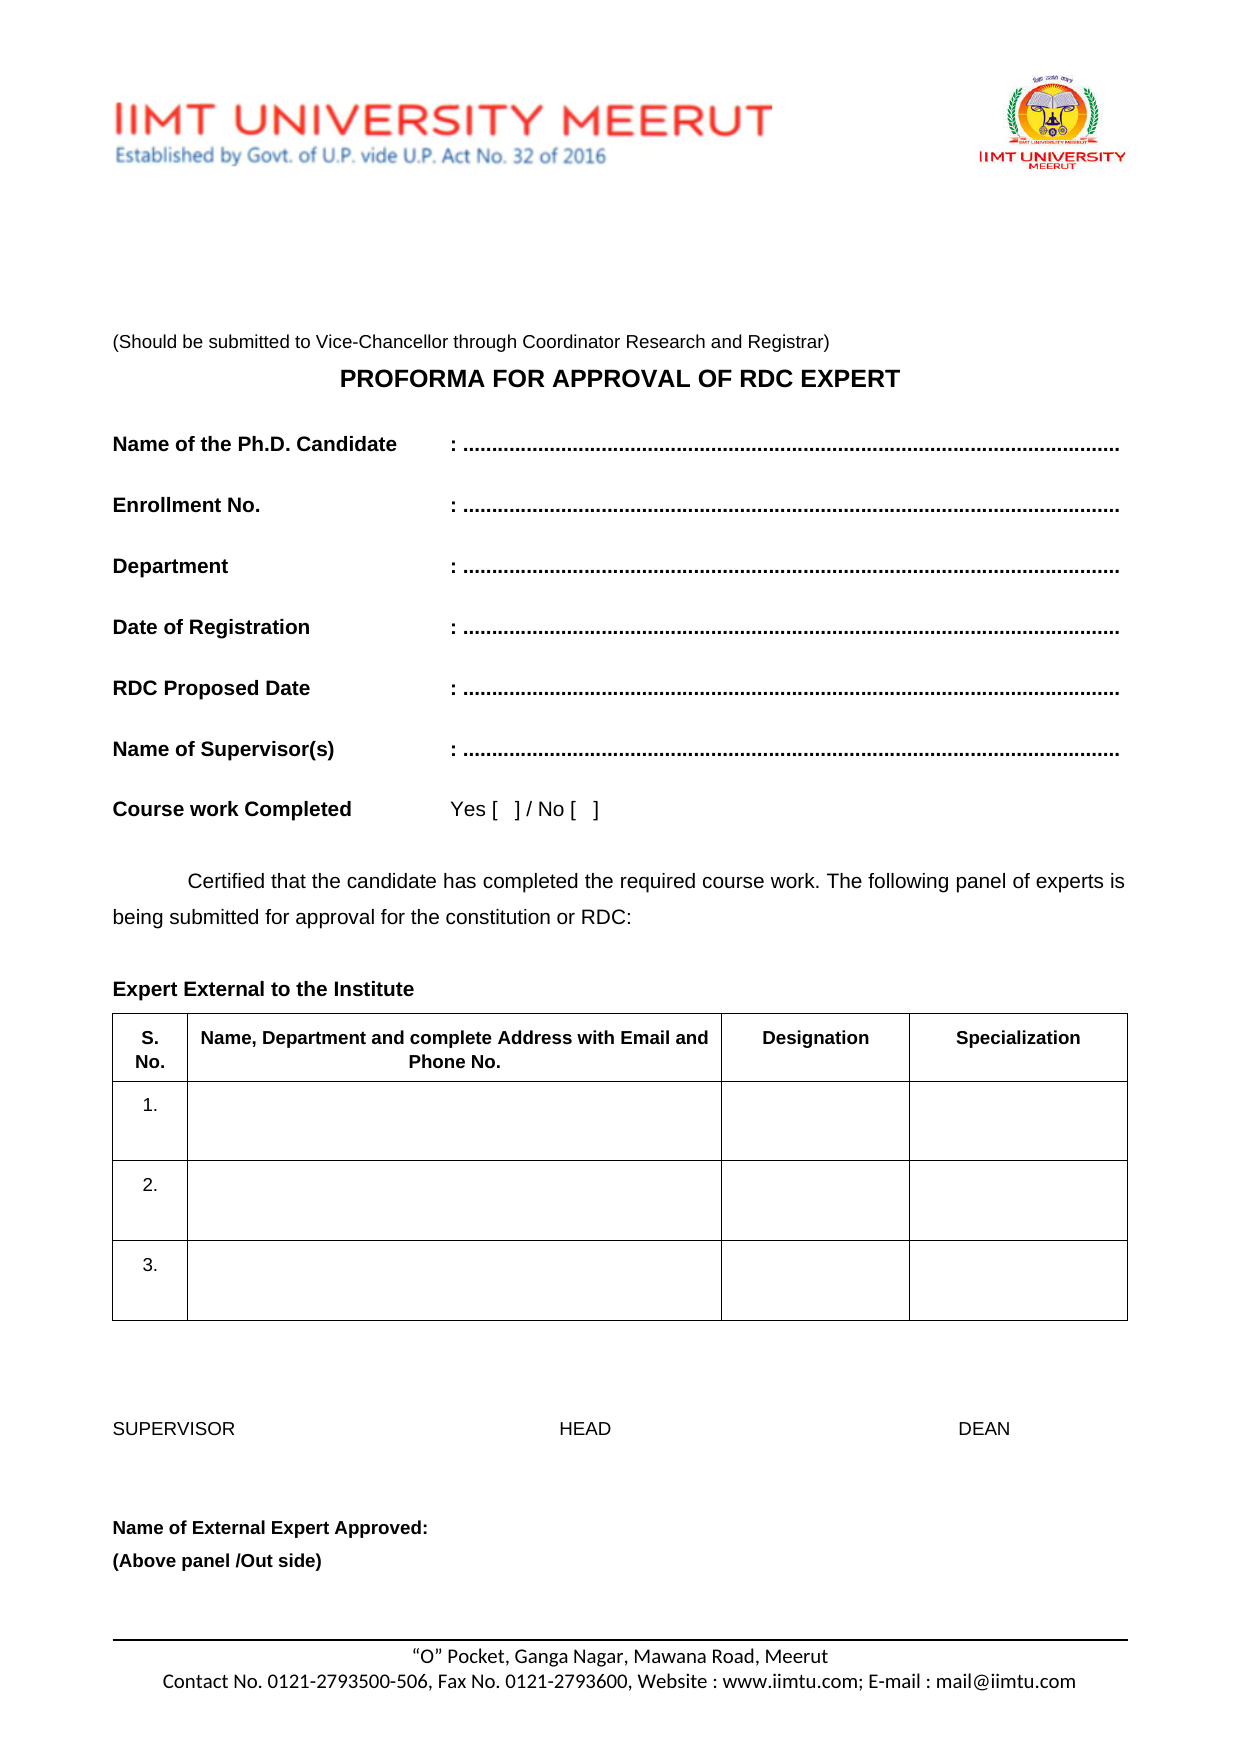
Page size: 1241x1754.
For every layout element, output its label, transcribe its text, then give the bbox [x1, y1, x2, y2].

text Course work Completed Yes [ ] / No [ ] [112, 797, 1128, 821]
table_header Specialization [910, 1014, 1127, 1081]
table_cell [188, 1161, 721, 1240]
text Enrollment No. : .................................................................................................................. [112, 493, 1128, 517]
table_cell [188, 1082, 721, 1160]
table_cell [910, 1082, 1127, 1160]
table_header Designation [722, 1014, 909, 1081]
table_cell [722, 1241, 909, 1320]
text Department : .................................................................................................................. [112, 553, 1128, 577]
table_cell 1. [113, 1082, 187, 1160]
table_header S. No. [113, 1014, 187, 1081]
table_cell [910, 1161, 1127, 1240]
text Date of Registration : .................................................................................................................. [112, 614, 1128, 638]
table_cell 3. [113, 1241, 187, 1320]
text PROFORMA FOR APPROVAL OF RDC EXPERT [112, 363, 1128, 392]
text Name of External Expert Approved: [112, 1517, 1128, 1539]
text Certified that the candidate has completed the required course work. The following panel of experts is being submitted for approval for the constitution or RDC: [112, 869, 1128, 929]
text (Should be submitted to Vice-Chancellor through Coordinator Research and Registrar) [112, 331, 1128, 353]
table_cell 2. [113, 1161, 187, 1240]
text SUPERVISOR HEAD DEAN [112, 1418, 1128, 1439]
table_cell [188, 1241, 721, 1320]
table_cell [722, 1161, 909, 1240]
text RDC Proposed Date : .................................................................................................................. [112, 675, 1128, 699]
picture [979, 75, 1125, 169]
table_cell [910, 1241, 1127, 1320]
table_header Name, Department and complete Address with Email and Phone No. [188, 1014, 721, 1081]
text (Above panel /Out side) [112, 1549, 1128, 1571]
text Name of Supervisor(s) : .................................................................................................................. [112, 736, 1128, 760]
table_cell [722, 1082, 909, 1160]
text Expert External to the Institute [112, 977, 1128, 1001]
text Name of the Ph.D. Candidate : .................................................................................................................. [112, 432, 1128, 456]
